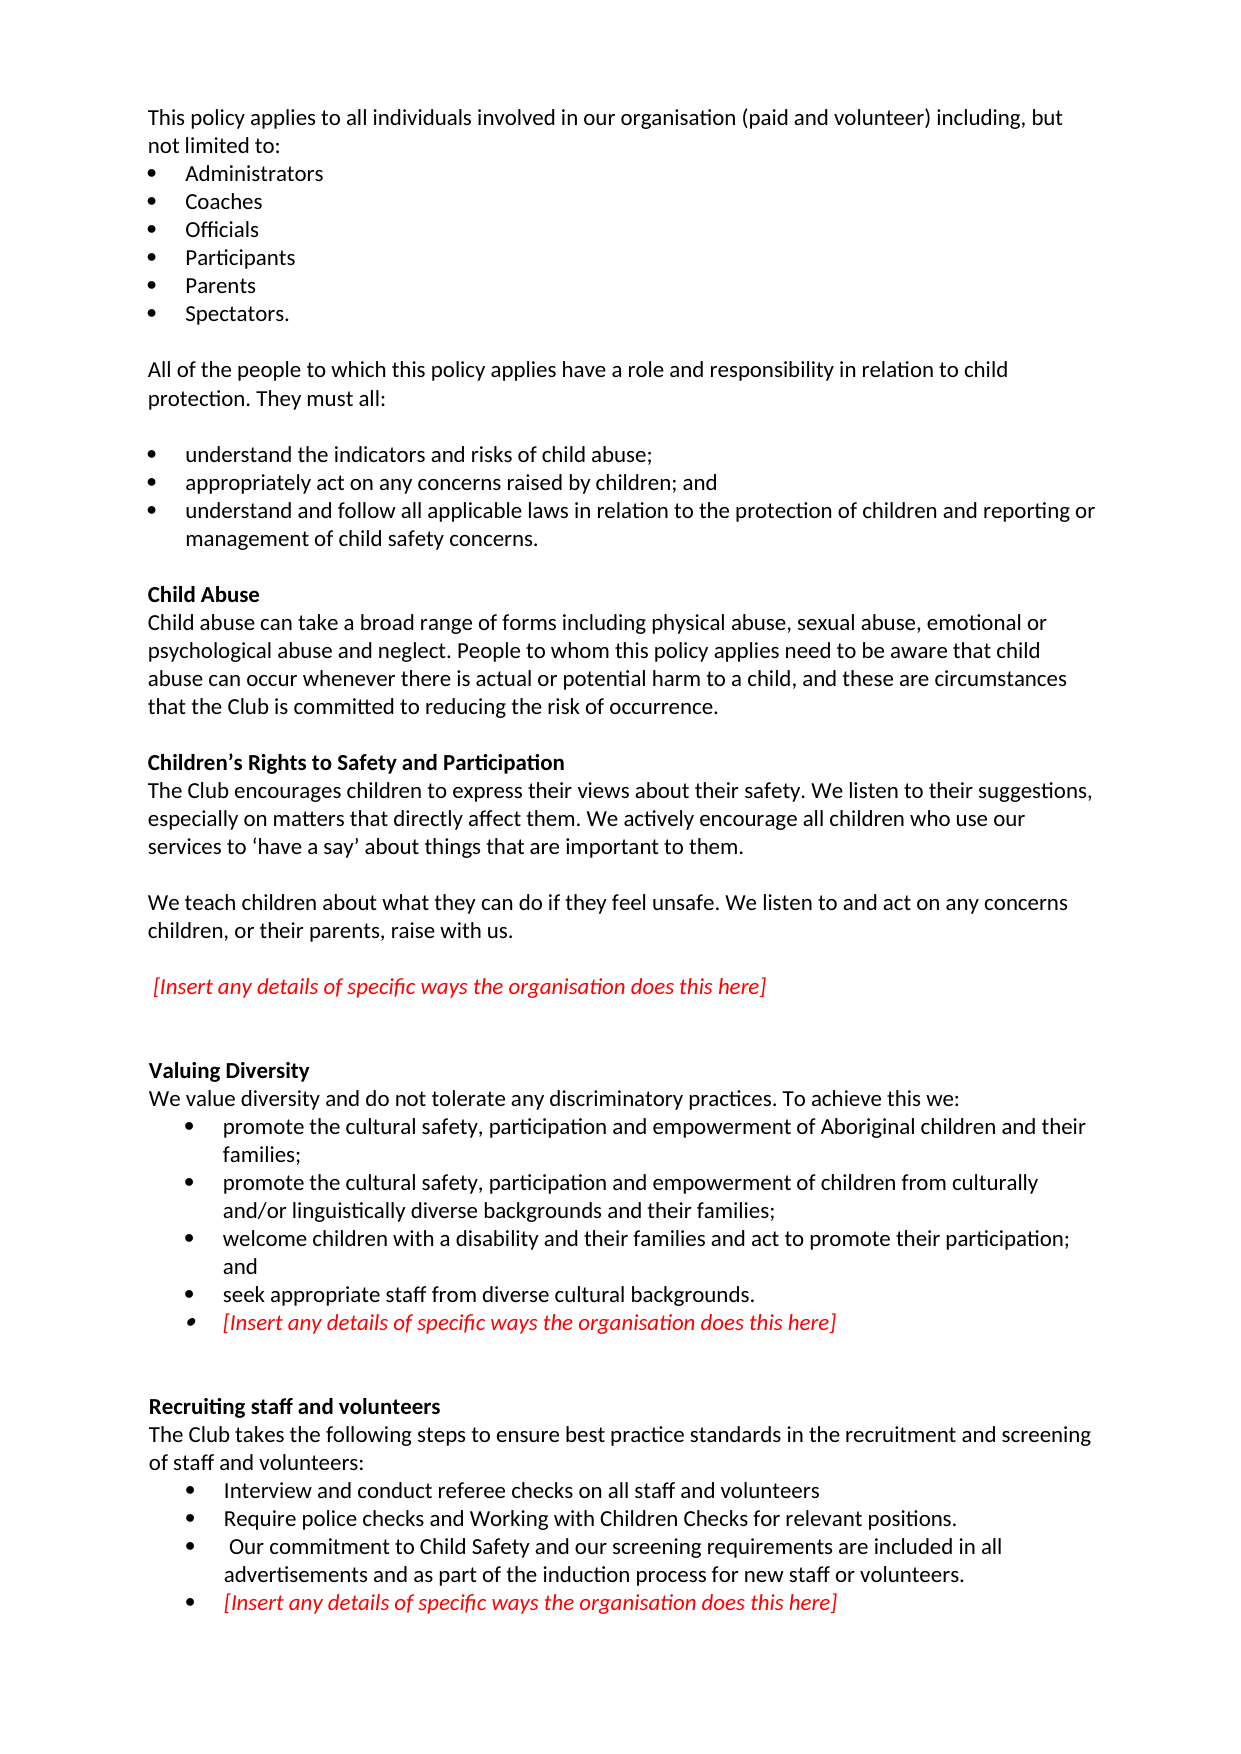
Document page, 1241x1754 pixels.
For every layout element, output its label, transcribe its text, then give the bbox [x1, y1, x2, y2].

list welcome children with a disability and their families and act to promote their participation; and [185, 1224, 1097, 1280]
text This policy applies to all individuals involved in our organisation (paid and volunteer) including, but not limited to: [148, 103, 1097, 159]
text The Club encourages children to express their views about their safety. We listen to their suggestions, especially on matters that directly affect them. We actively encourage all children who use our services to ‘have a say’ about things that are important to them. [148, 776, 1097, 860]
list Coaches [148, 187, 1097, 216]
text All of the people to which this policy applies have a role and responsibility in relation to child protection. They must all: [148, 356, 1097, 412]
text The Club takes the following steps to ensure best practice standards in the recruitment and screening of staff and volunteers: [149, 1420, 1097, 1476]
list Parents [148, 272, 1097, 299]
list Spectators. [148, 299, 1097, 328]
list Participants [148, 243, 1097, 272]
text Children’s Rights to Safety and Participation [148, 748, 1097, 776]
list Our commitment to Child Safety and our screening requirements are included in all advertisements and as part of the induction process for new staff or volunteers. [186, 1532, 1097, 1588]
list appropriately act on any concerns raised by children; and [148, 468, 1097, 496]
list understand the indicators and risks of child abuse; [148, 440, 1097, 468]
list Interview and conduct referee checks on all staff and volunteers [186, 1476, 1097, 1504]
text We value diversity and do not tolerate any discriminatory practices. To achieve this we: [149, 1084, 1097, 1112]
list promote the cultural safety, participation and empowerment of Aboriginal children and their families; [185, 1112, 1097, 1168]
text Recruiting staff and volunteers [149, 1392, 1097, 1420]
text We teach children about what they can do if they feel unsafe. We listen to and act on any concerns children, or their parents, raise with us. [148, 888, 1097, 944]
list Officials [148, 216, 1097, 243]
list Administrators [148, 159, 1097, 187]
list understand and follow all applicable laws in relation to the protection of children and reporting or management of child safety concerns. [148, 496, 1097, 552]
list promote the cultural safety, participation and empowerment of children from culturally and/or linguistically diverse backgrounds and their families; [185, 1168, 1097, 1224]
list [Insert any details of specific ways the organisation does this here] [185, 1308, 1097, 1336]
list [Insert any details of specific ways the organisation does this here] [186, 1588, 1097, 1617]
list Require police checks and Working with Children Checks for relevant positions. [186, 1504, 1097, 1532]
text [Insert any details of specific ways the organisation does this here] [148, 972, 1097, 1000]
text Child Abuse [148, 580, 1097, 608]
text Valuing Diversity [149, 1056, 1097, 1084]
text Child abuse can take a broad range of forms including physical abuse, sexual abuse, emotional or psychological abuse and neglect. People to whom this policy applies need to be aware that child abuse can occur whenever there is actual or potential harm to a child, and these are circumstances that the Club is committed to reducing the risk of occurrence. [148, 608, 1097, 720]
list seek appropriate staff from diverse cultural backgrounds. [185, 1280, 1097, 1308]
